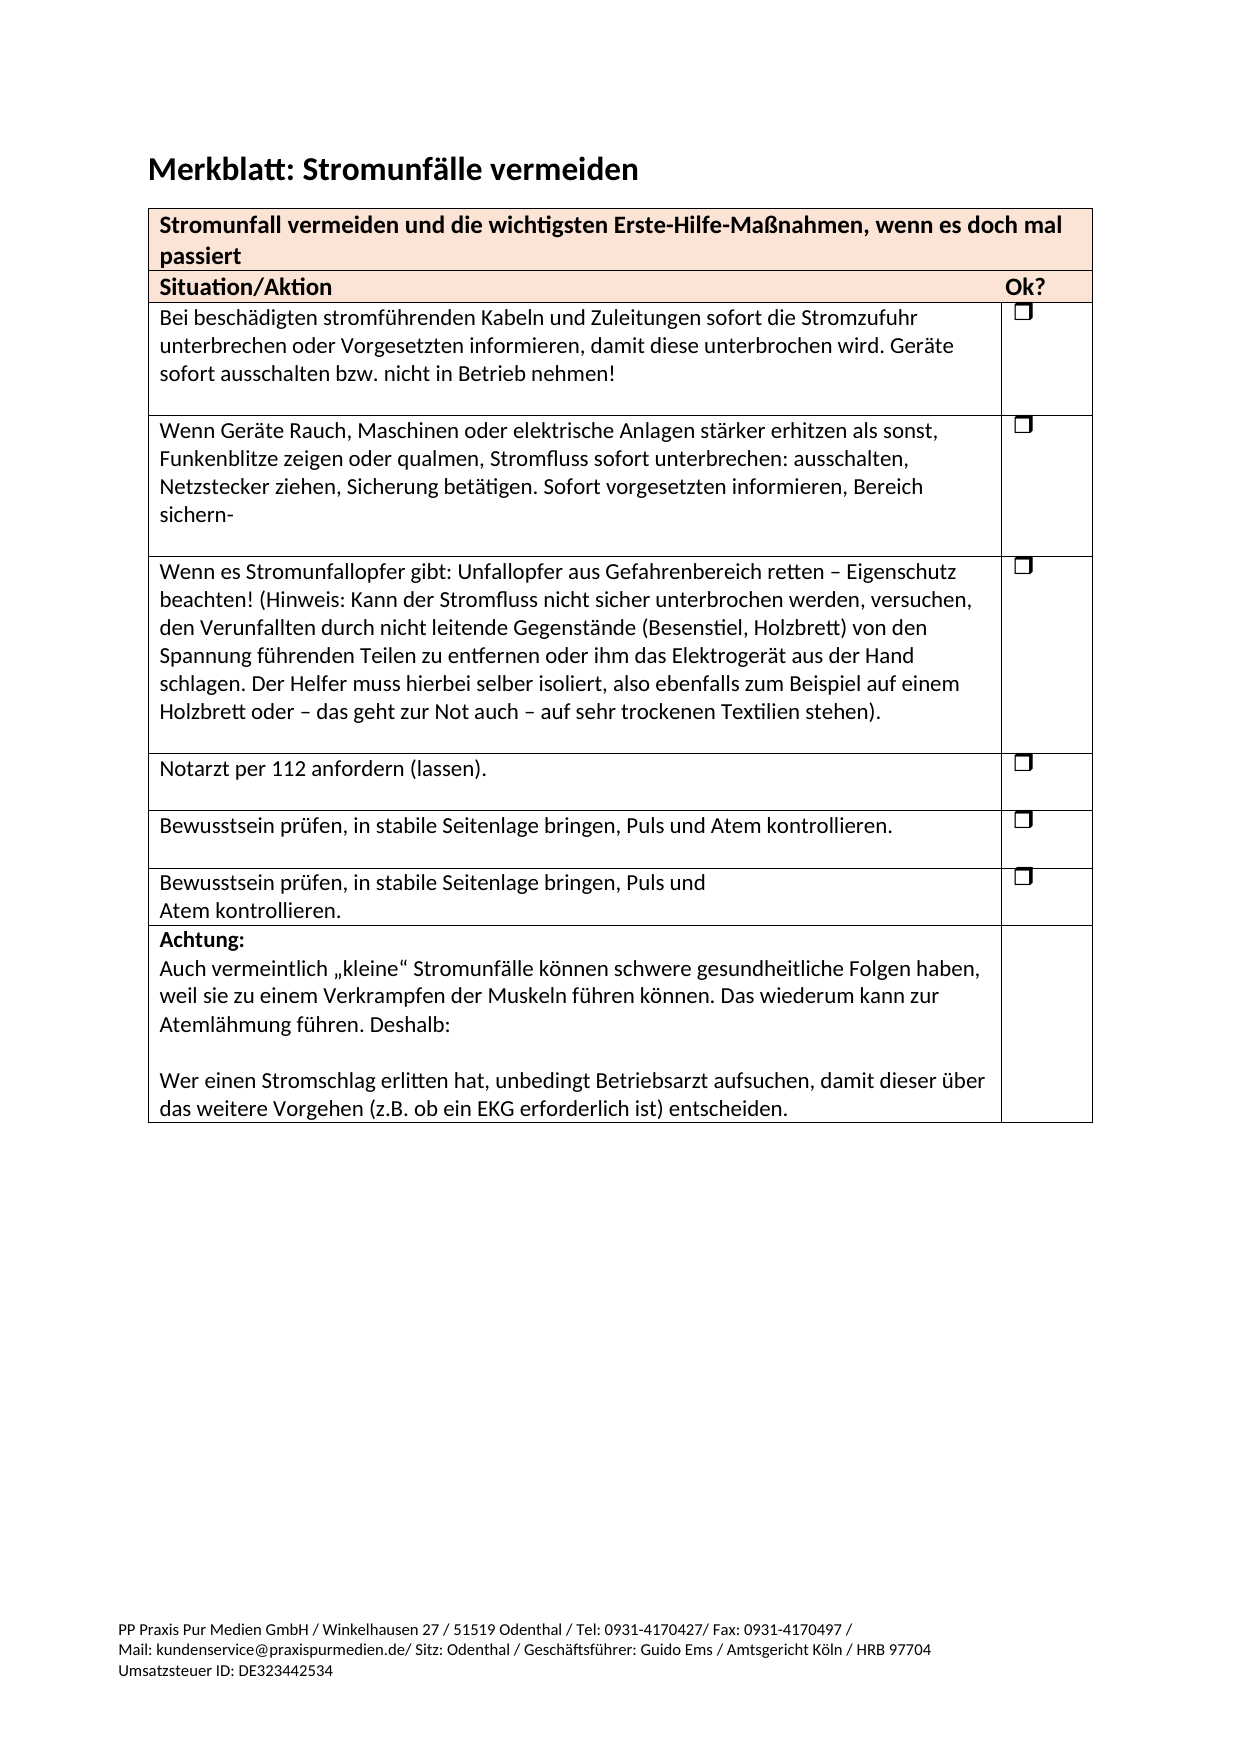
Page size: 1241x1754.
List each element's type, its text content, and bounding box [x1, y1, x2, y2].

table_cell [1002, 926, 1092, 1122]
table_cell Achtung: Auch vermeintlich „kleine“ Stromunfälle können schwere gesundheitliche Folgen haben, weil sie zu einem Verkrampfen der Muskeln führen können. Das wiederum kann zur Atemlähmung führen. Deshalb: Wer einen Stromschlag erlitten hat, unbedingt Betriebsarzt aufsuchen, damit dieser über das weitere Vorgehen (z.B. ob ein EKG erforderlich ist) entscheiden. [149, 926, 1001, 1122]
table_cell Wenn es Stromunfallopfer gibt: Unfallopfer aus Gefahrenbereich retten – Eigenschutz beachten! (Hinweis: Kann der Stromfluss nicht sicher unterbrochen werden, versuchen, den Verunfallten durch nicht leitende Gegenstände (Besenstiel, Holzbrett) von den Spannung führenden Teilen zu entfernen oder ihm das Elektrogerät aus der Hand schlagen. Der Helfer muss hierbei selber isoliert, also ebenfalls zum Beispiel auf einem Holzbrett oder – das geht zur Not auch – auf sehr trockenen Textilien stehen). [149, 557, 1001, 753]
table_cell Notarzt per 112 anfordern (lassen). [149, 754, 1001, 810]
table_cell Bewusstsein prüfen, in stabile Seitenlage bringen, Puls und Atem kontrollieren. [149, 869, 1001, 924]
table_header Stromunfall vermeiden und die wichtigsten Erste-Hilfe-Maßnahmen, wenn es doch mal passiert [149, 209, 1092, 270]
table_cell [1002, 811, 1092, 867]
table_cell [1002, 303, 1092, 415]
table_cell [1002, 754, 1092, 810]
table_cell [1002, 869, 1092, 924]
table_cell Wenn Geräte Rauch, Maschinen oder elektrische Anlagen stärker erhitzen als sonst, Funkenblitze zeigen oder qualmen, Stromfluss sofort unterbrechen: ausschalten, Netzstecker ziehen, Sicherung betätigen. Sofort vorgesetzten informieren, Bereich sichern- [149, 416, 1001, 556]
table_cell [1002, 416, 1092, 556]
table_cell Bei beschädigten stromführenden Kabeln und Zuleitungen sofort die Stromzufuhr unterbrechen oder Vorgesetzten informieren, damit diese unterbrochen wird. Geräte sofort ausschalten bzw. nicht in Betrieb nehmen! [149, 303, 1001, 415]
table_cell Bewusstsein prüfen, in stabile Seitenlage bringen, Puls und Atem kontrollieren. [149, 811, 1001, 867]
table_cell [1002, 557, 1092, 753]
text Merkblatt: Stromunfälle vermeiden [148, 148, 1093, 188]
table_cell Situation/Aktion Ok? [149, 271, 1092, 302]
